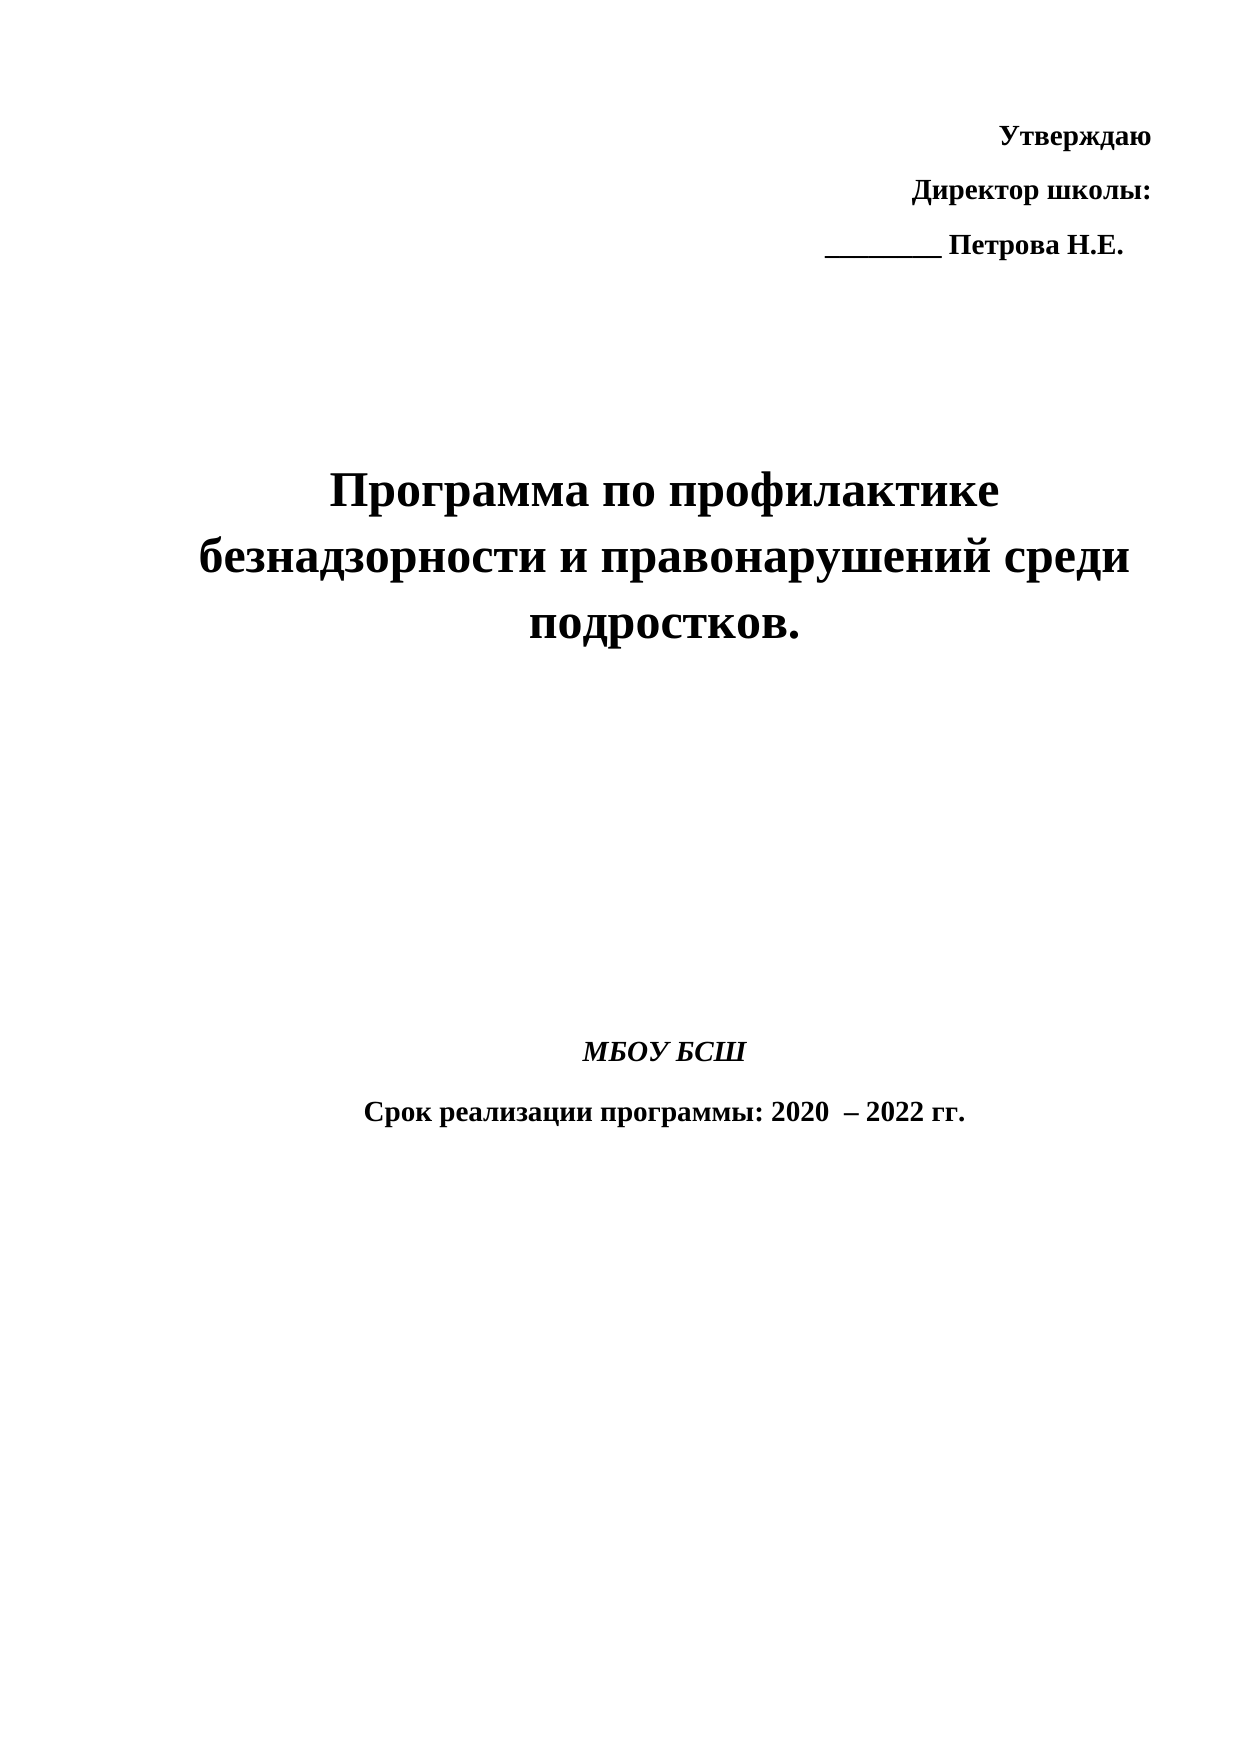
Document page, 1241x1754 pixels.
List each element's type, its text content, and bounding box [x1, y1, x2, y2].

text Утверждаю [177, 118, 1152, 152]
text Программа по профилактике безнадзорности и правонарушений среди подростков. [177, 459, 1152, 649]
text Срок реализации программы: 2020 – 2022 гг. [177, 1094, 1152, 1127]
text ________ Петрова Н.Е. [177, 227, 1152, 260]
text МБОУ БСШ [177, 1034, 1152, 1068]
text Директор школы: [177, 172, 1152, 206]
